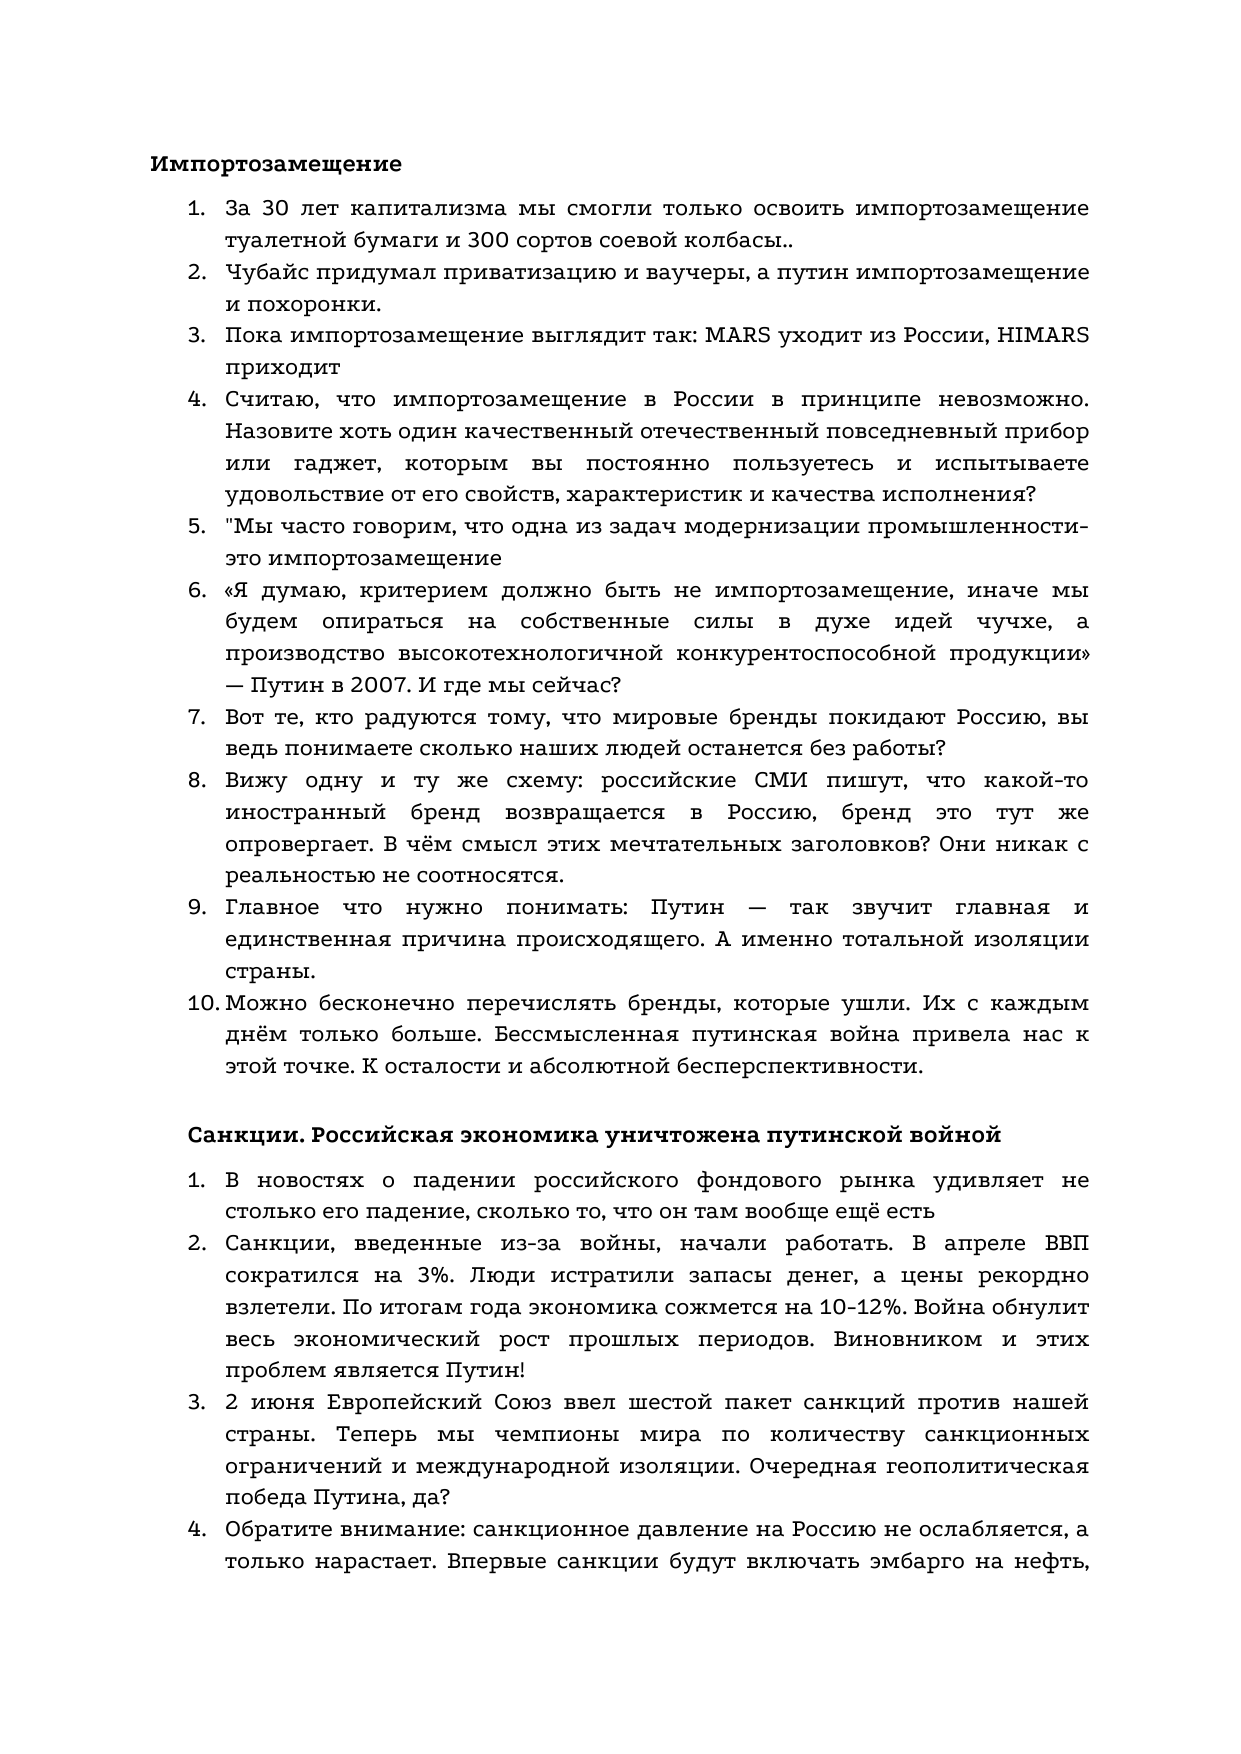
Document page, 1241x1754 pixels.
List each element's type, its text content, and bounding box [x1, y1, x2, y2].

list 2 июня Европейский Союз ввел шестой пакет санкций против нашей страны. Теперь мы чемпионы мира по количеству санкционных ограничений и международной изоляции. Очередная геополитическая победа Путина, да? [187, 1388, 1090, 1511]
list "Мы часто говорим, что одна из задач модернизации промышленности-это импортозамещение [187, 512, 1090, 571]
list Вижу одну и ту же схему: российские СМИ пишут, что какой-то иностранный бренд возвращается в Россию, бренд это тут же опровергает. В чём смысл этих мечтательных заголовков? Они никак с реальностью не соотносятся. [187, 766, 1090, 889]
list Чубайс придумал приватизацию и ваучеры, а путин импортозамещение и похоронки. [187, 258, 1090, 317]
list «Я думаю, критерием должно быть не импортозамещение, иначе мы будем опираться на собственные силы в духе идей чучхе, а производство высокотехнологичной конкурентоспособной продукции» — Путин в 2007. И где мы сейчас? [187, 576, 1090, 698]
list Можно бесконечно перечислять бренды, которые ушли. Их с каждым днём только больше. Бессмысленная путинская война привела нас к этой точке. К осталости и абсолютной бесперспективности. [187, 988, 1090, 1080]
list Пока импортозамещение выглядит так: MARS уходит из России, HIMARS приходит [187, 321, 1090, 381]
list Считаю, что импортозамещение в России в принципе невозможно. Назовите хоть один качественный отечественный повседневный прибор или гаджет, которым вы постоянно пользуетесь и испытываете удовольствие от его свойств, характеристик и качества исполнения? [187, 385, 1090, 508]
list Вот те, кто радуются тому, что мировые бренды покидают Россию, вы ведь понимаете сколько наших людей останется без работы? [187, 703, 1090, 762]
subtitle Импортозамещение [150, 150, 1090, 178]
list За 30 лет капитализма мы смогли только освоить импортозамещение туалетной бумаги и 300 сортов соевой колбасы.. [187, 194, 1090, 254]
subtitle Санкции. Российская экономика уничтожена путинской войной [187, 1121, 1090, 1149]
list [187, 1515, 1090, 1574]
list В новостях о падении российского фондового рынка удивляет не столько его падение, сколько то, что он там вообще ещё есть [187, 1166, 1090, 1225]
list Санкции, введенные из-за войны, начали работать. В апреле ВВП сократился на 3%. Люди истратили запасы денег, а цены рекордно взлетели. По итогам года экономика сожмется на 10-12%. Война обнулит весь экономический рост прошлых периодов. Виновником и этих проблем является Путин! [187, 1229, 1090, 1384]
list Главное что нужно понимать: Путин — так звучит главная и единственная причина происходящего. А именно тотальной изоляции страны. [187, 893, 1090, 984]
